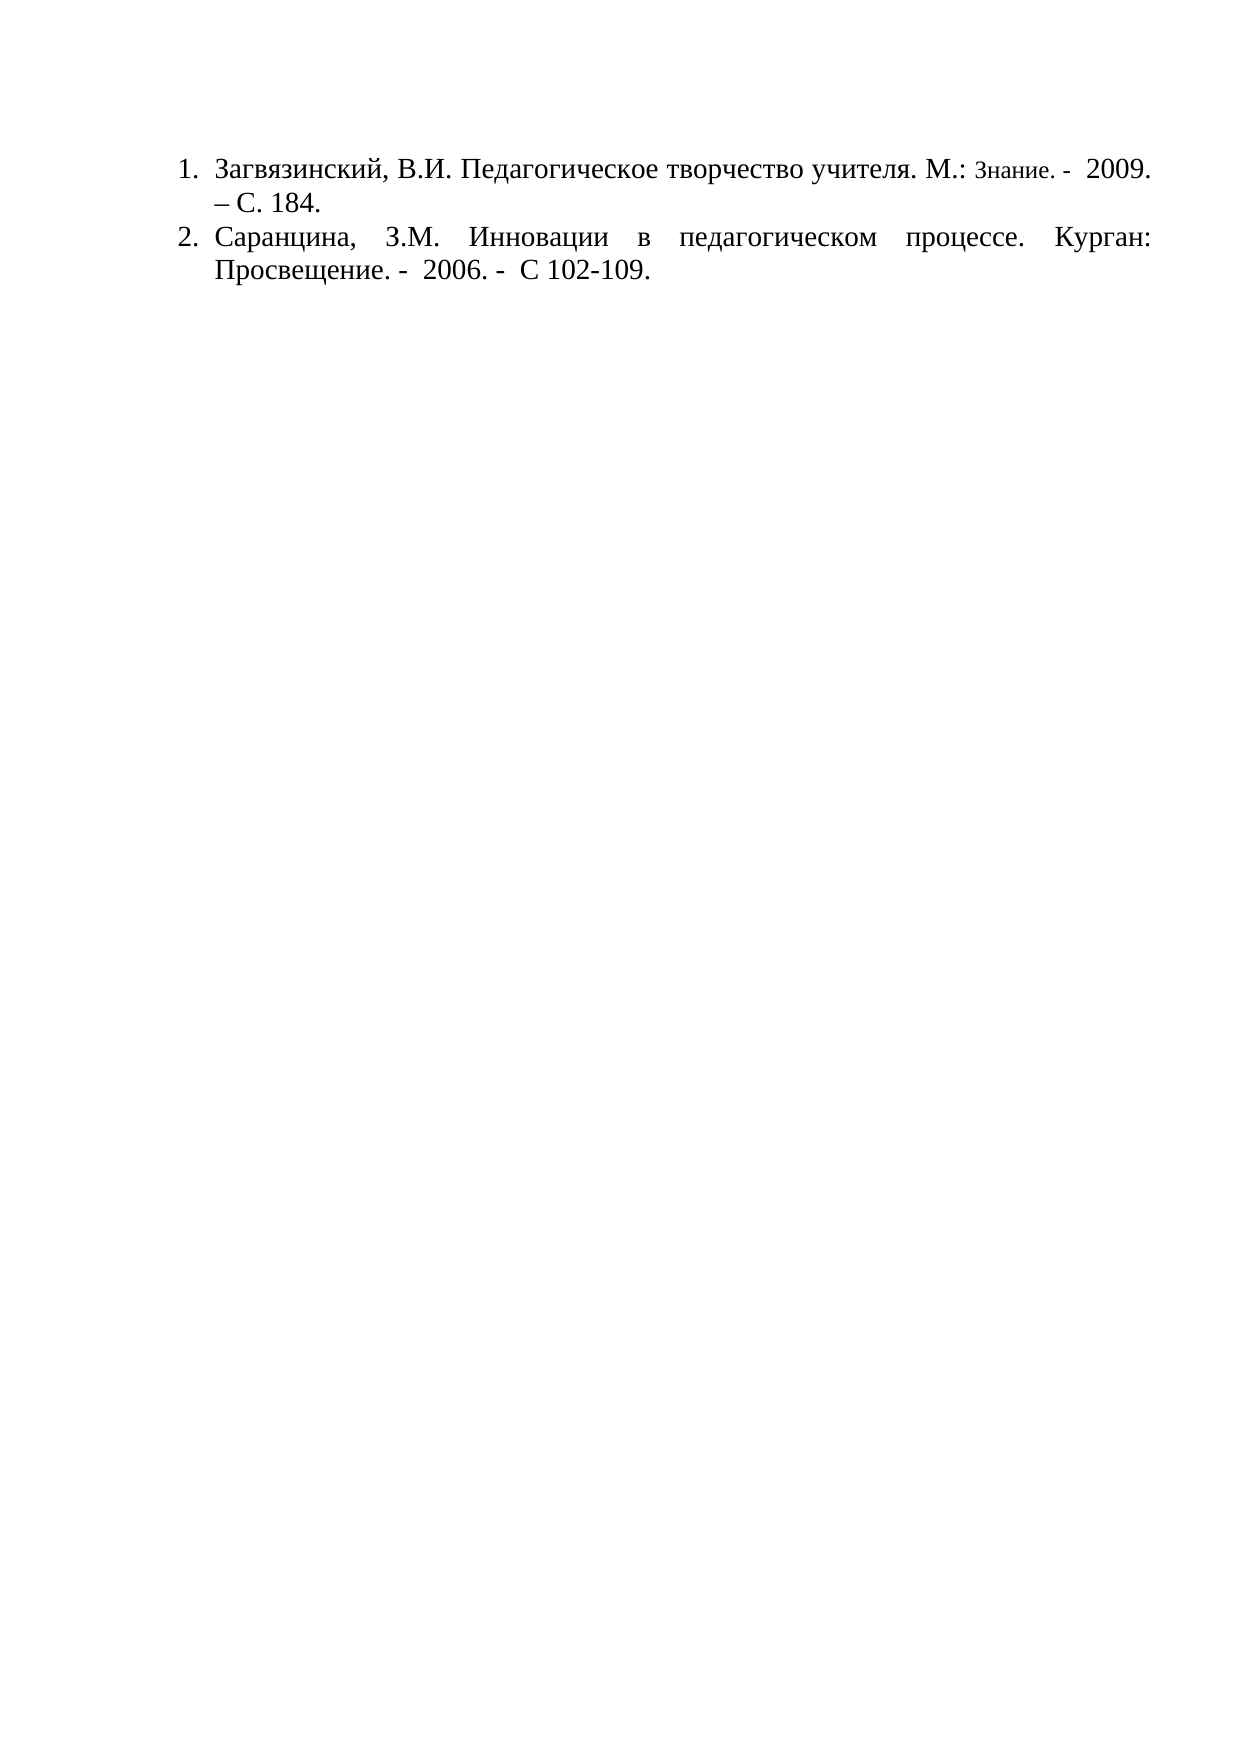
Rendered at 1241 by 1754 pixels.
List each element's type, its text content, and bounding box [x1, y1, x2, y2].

list Загвязинский, В.И. Педагогическое творчество учителя. М.: Знание. - 2009. – С. 184. [177, 152, 1152, 219]
list Саранцина, З.М. Инновации в педагогическом процессе. Курган: Просвещение. - 2006. - С 102-109. [177, 219, 1152, 286]
